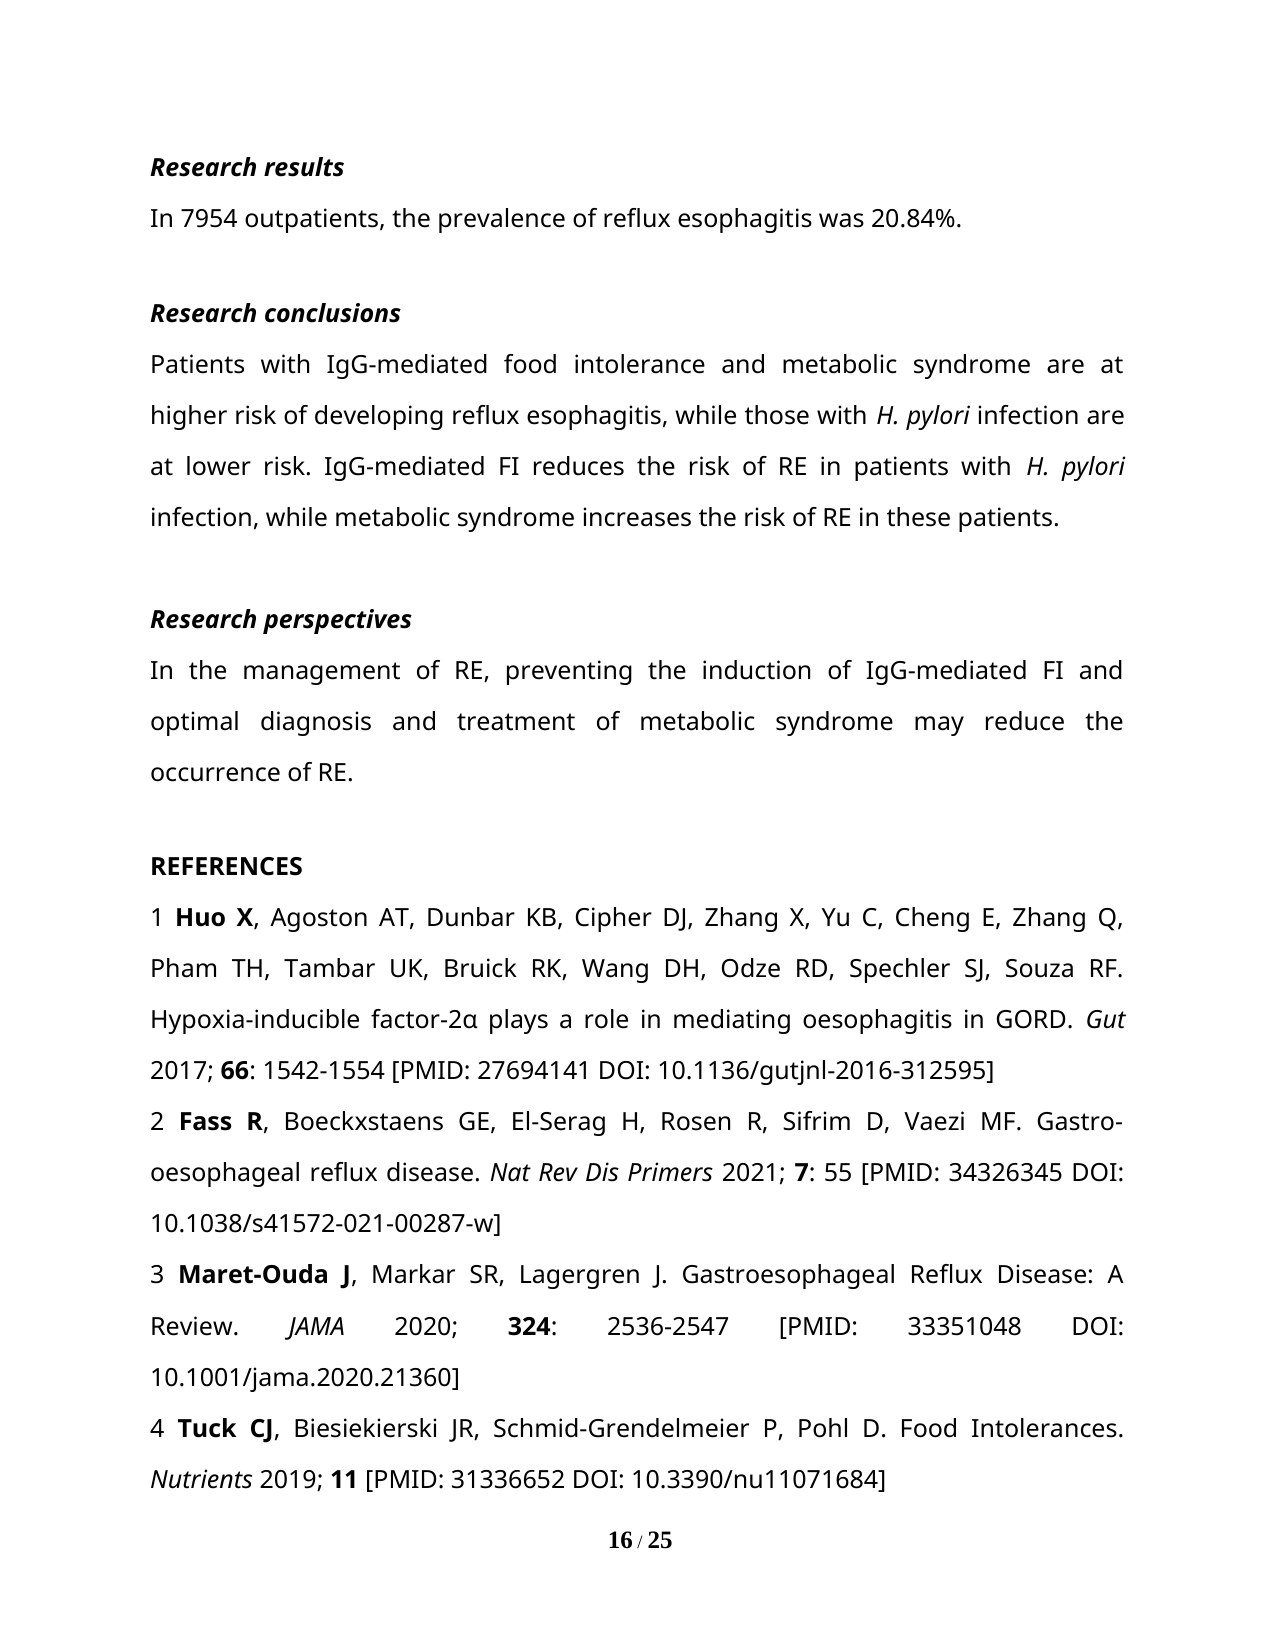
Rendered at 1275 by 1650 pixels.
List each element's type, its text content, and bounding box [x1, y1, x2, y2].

text Patients with IgG-mediated food intolerance and metabolic syndrome are at higher risk of developing reflux esophagitis, while those with H. pylori infection are at lower risk. IgG-mediated FI reduces the risk of RE in patients with H. pylori infection, while metabolic syndrome increases the risk of RE in these patients. [150, 346, 1125, 533]
text In the management of RE, preventing the induction of IgG-mediated FI and optimal diagnosis and treatment of metabolic syndrome may reduce the occurrence of RE. [150, 652, 1125, 789]
text 1 Huo X, Agoston AT, Dunbar KB, Cipher DJ, Zhang X, Yu C, Cheng E, Zhang Q, Pham TH, Tambar UK, Bruick RK, Wang DH, Odze RD, Spechler SJ, Souza RF. Hypoxia-inducible factor-2α plays a role in mediating oesophagitis in GORD. Gut 2017; 66: 1542-1554 [PMID: 27694141 DOI: 10.1136/gutjnl-2016-312595] [150, 900, 1125, 1087]
text Research results [150, 150, 1125, 184]
text Research conclusions [150, 295, 1125, 329]
text Research perspectives [150, 601, 1125, 636]
text 3 Maret-Ouda J, Markar SR, Lagergren J. Gastroesophageal Reflux Disease: A Review. JAMA 2020; 324: 2536-2547 [PMID: 33351048 DOI: 10.1001/jama.2020.21360] [150, 1257, 1125, 1393]
text 4 Tuck CJ, Biesiekierski JR, Schmid-Grendelmeier P, Pohl D. Food Intolerances. Nutrients 2019; 11 [PMID: 31336652 DOI: 10.3390/nu11071684] [150, 1410, 1125, 1495]
text 2 Fass R, Boeckxstaens GE, El-Serag H, Rosen R, Sifrim D, Vaezi MF. Gastro-oesophageal reflux disease. Nat Rev Dis Primers 2021; 7: 55 [PMID: 34326345 DOI: 10.1038/s41572-021-00287-w] [150, 1104, 1125, 1240]
text In 7954 outpatients, the prevalence of reflux esophagitis was 20.84%. [150, 201, 1125, 235]
text REFERENCES [150, 849, 1125, 883]
